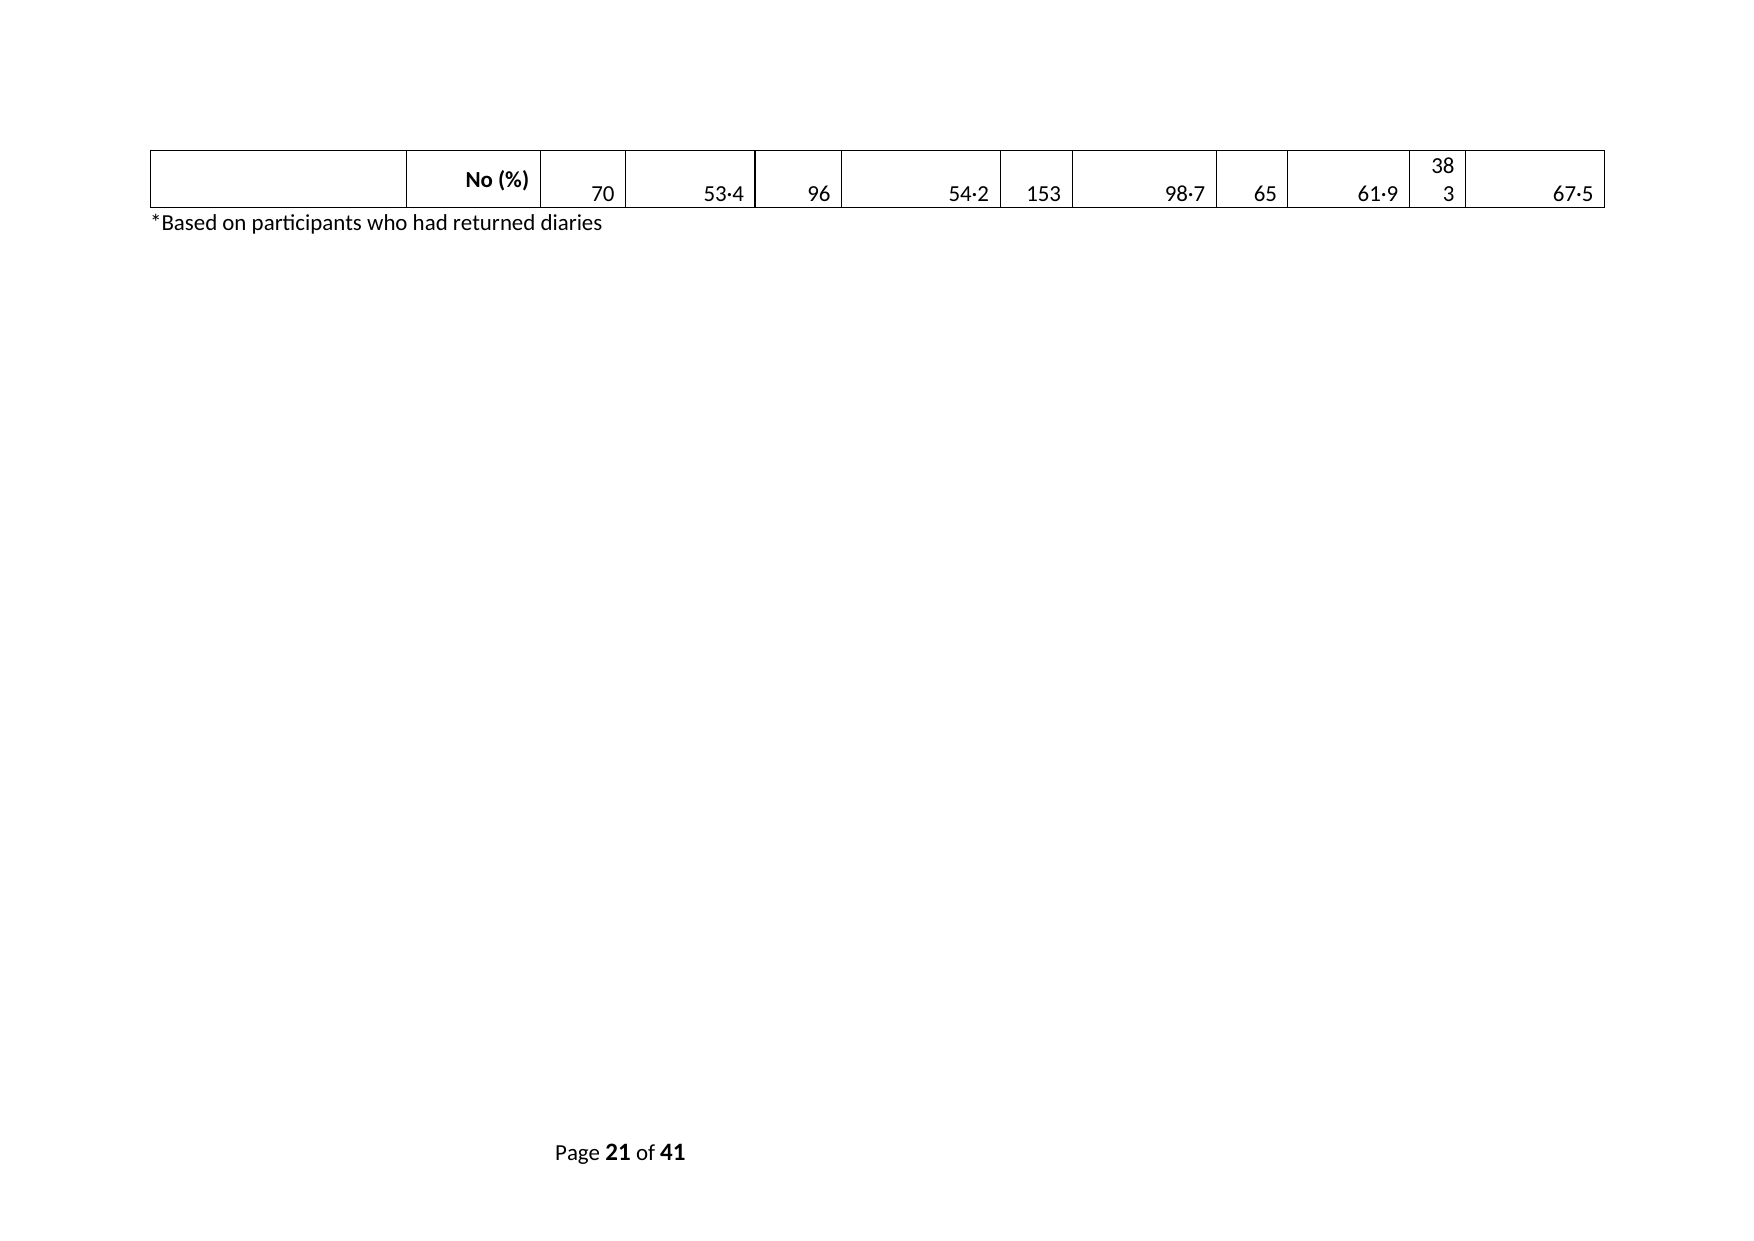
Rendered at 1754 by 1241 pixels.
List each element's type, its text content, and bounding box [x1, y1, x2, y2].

table_cell 70 [541, 151, 625, 207]
table_cell 61·9 [1288, 151, 1409, 207]
table_cell No (%) [407, 151, 540, 207]
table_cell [151, 151, 406, 207]
table_cell 98·7 [1073, 151, 1216, 207]
table_cell 96 [756, 151, 841, 207]
table_cell 67·5 [1466, 151, 1604, 207]
table_cell 153 [1001, 151, 1072, 207]
text *Based on participants who had returned diaries [150, 208, 1604, 236]
table_cell 383 [1410, 151, 1465, 207]
table_cell 65 [1217, 151, 1287, 207]
table_cell 54·2 [842, 151, 1000, 207]
table_cell 53·4 [626, 151, 754, 207]
